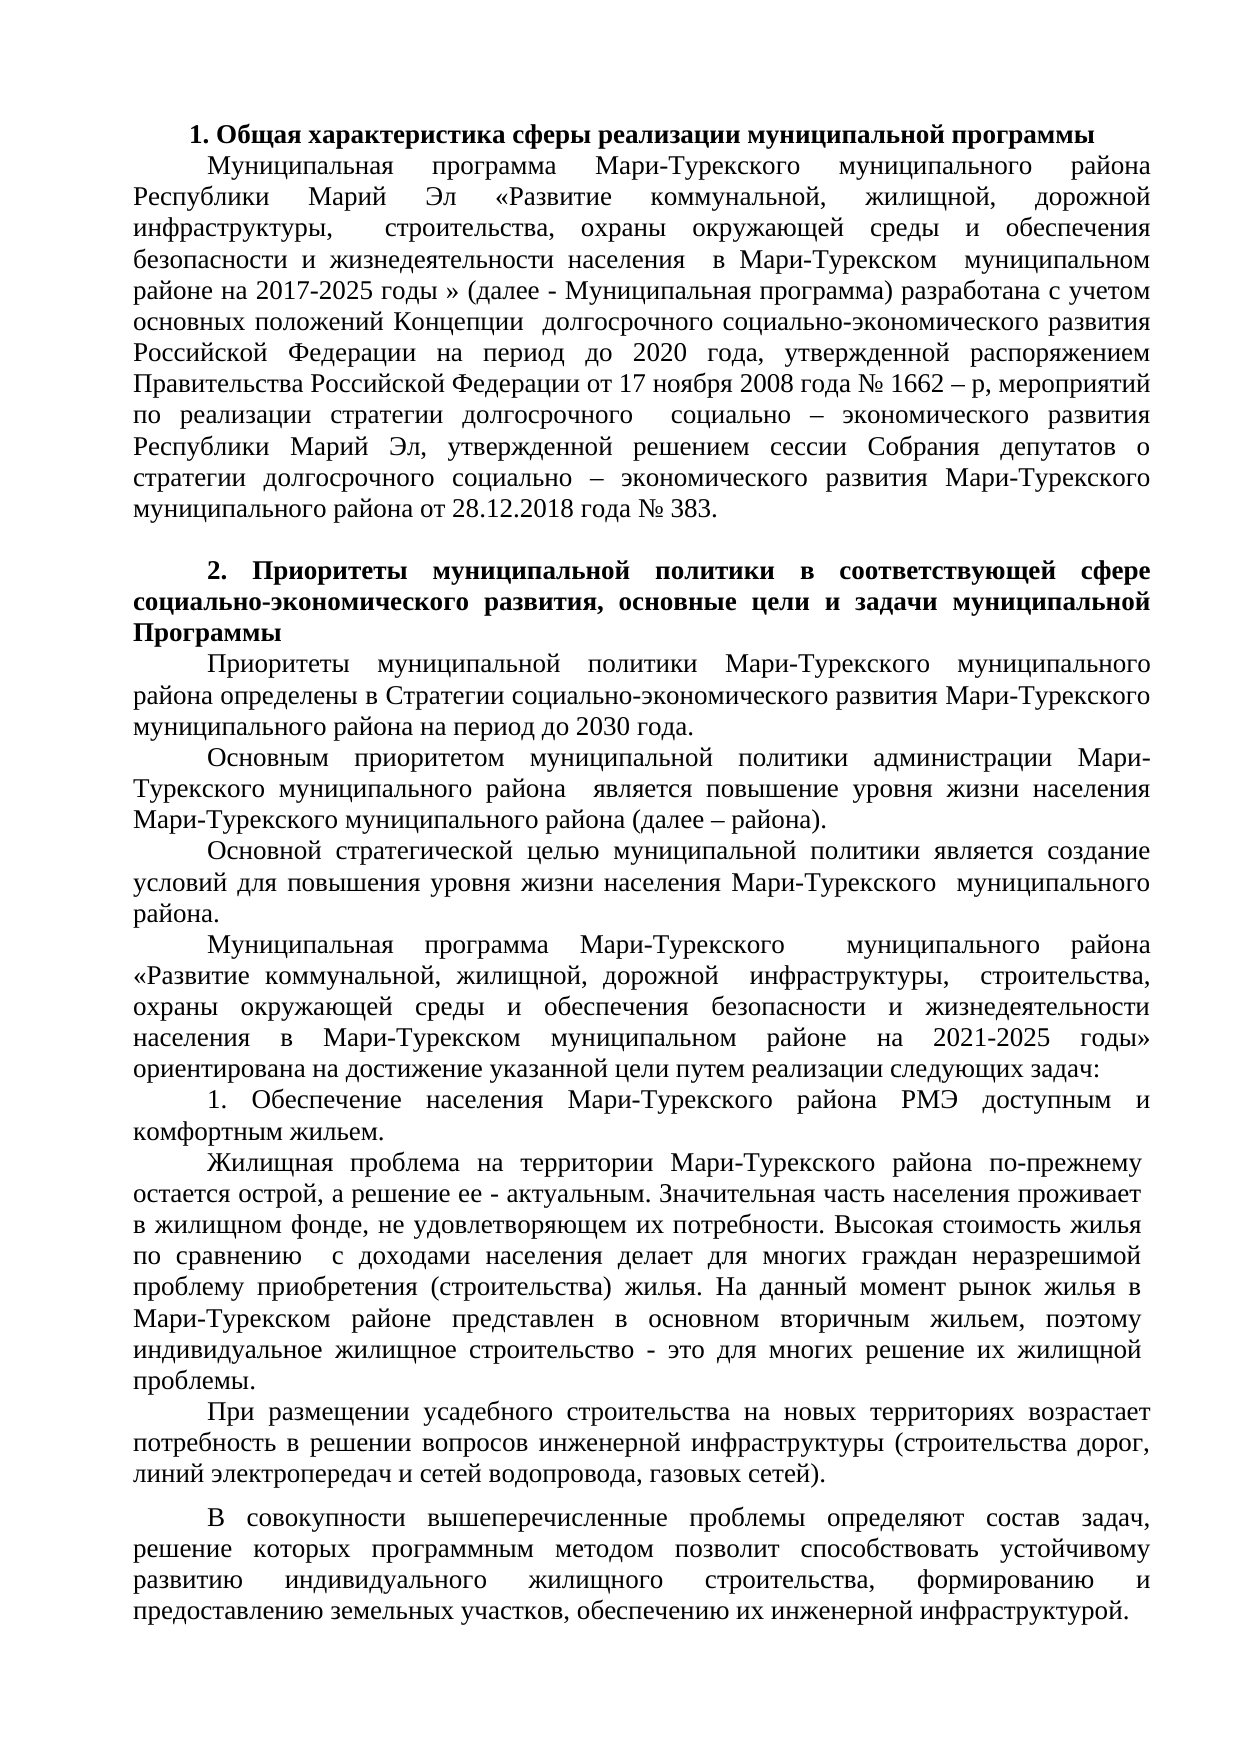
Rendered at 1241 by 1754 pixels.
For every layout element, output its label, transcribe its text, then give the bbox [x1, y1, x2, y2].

text Основной стратегической целью муниципальной политики является создание условий для повышения уровня жизни населения Мари-Турекского муниципального района. [133, 834, 1152, 928]
text Приоритеты муниципальной политики Мари-Турекского муниципального района определены в Стратегии социально-экономического развития Мари-Турекского муниципального района на период до 2030 года. [133, 648, 1152, 741]
text Основным приоритетом муниципальной политики администрации Мари-Турекского муниципального района является повышение уровня жизни населения Мари-Турекского муниципального района (далее – района). [133, 741, 1152, 834]
text Муниципальная программа Мари-Турекского муниципального района Республики Марий Эл «Развитие коммунальной, жилищной, дорожной инфраструктуры, строительства, охраны окружающей среды и обеспечения безопасности и жизнедеятельности населения в Мари-Турекском муниципальном районе на 2017-2025 годы » (далее - Муниципальная программа) разработана с учетом основных положений Концепции долгосрочного социально-экономического развития Российской Федерации на период до 2020 года, утвержденной распоряжением Правительства Российской Федерации от 17 ноября 2008 года № 1662 – р, мероприятий по реализации стратегии долгосрочного социально – экономического развития Республики Марий Эл, утвержденной решением сессии Собрания депутатов о стратегии долгосрочного социально – экономического развития Мари-Турекского муниципального района от 28.12.2018 года № 383. [133, 149, 1152, 523]
text Муниципальная программа Мари-Турекского муниципального района «Развитие коммунальной, жилищной, дорожной инфраструктуры, строительства, охраны окружающей среды и обеспечения безопасности и жизнедеятельности населения в Мари-Турекском муниципальном районе на 2021-2025 годы» ориентирована на достижение указанной цели путем реализации следующих задач: [133, 928, 1152, 1084]
text При размещении усадебного строительства на новых территориях возрастает потребность в решении вопросов инженерной инфраструктуры (строительства дорог, линий электропередач и сетей водопровода, газовых сетей). [133, 1395, 1152, 1488]
text 2. Приоритеты муниципальной политики в соответствующей сфере социально-экономического развития, основные цели и задачи муниципальной Программы [133, 554, 1152, 648]
text В совокупности вышеперечисленные проблемы определяют состав задач, решение которых программным методом позволит способствовать устойчивому развитию индивидуального жилищного строительства, формированию и предоставлению земельных участков, обеспечению их инженерной инфраструктурой. [133, 1501, 1152, 1626]
text Жилищная проблема на территории Мари-Турекского района по-прежнему остается острой, а решение ее - актуальным. Значительная часть населения проживает в жилищном фонде, не удовлетворяющем их потребности. Высокая стоимость жилья по сравнению с доходами населения делает для многих граждан неразрешимой проблему приобретения (строительства) жилья. На данный момент рынок жилья в Мари-Турекском районе представлен в основном вторичным жильем, поэтому индивидуальное жилищное строительство - это для многих решение их жилищной проблемы. [133, 1146, 1143, 1395]
text 1. Обеспечение населения Мари-Турекского района РМЭ доступным и комфортным жильем. [133, 1084, 1152, 1146]
text 1. Общая характеристика сферы реализации муниципальной программы [133, 118, 1152, 149]
